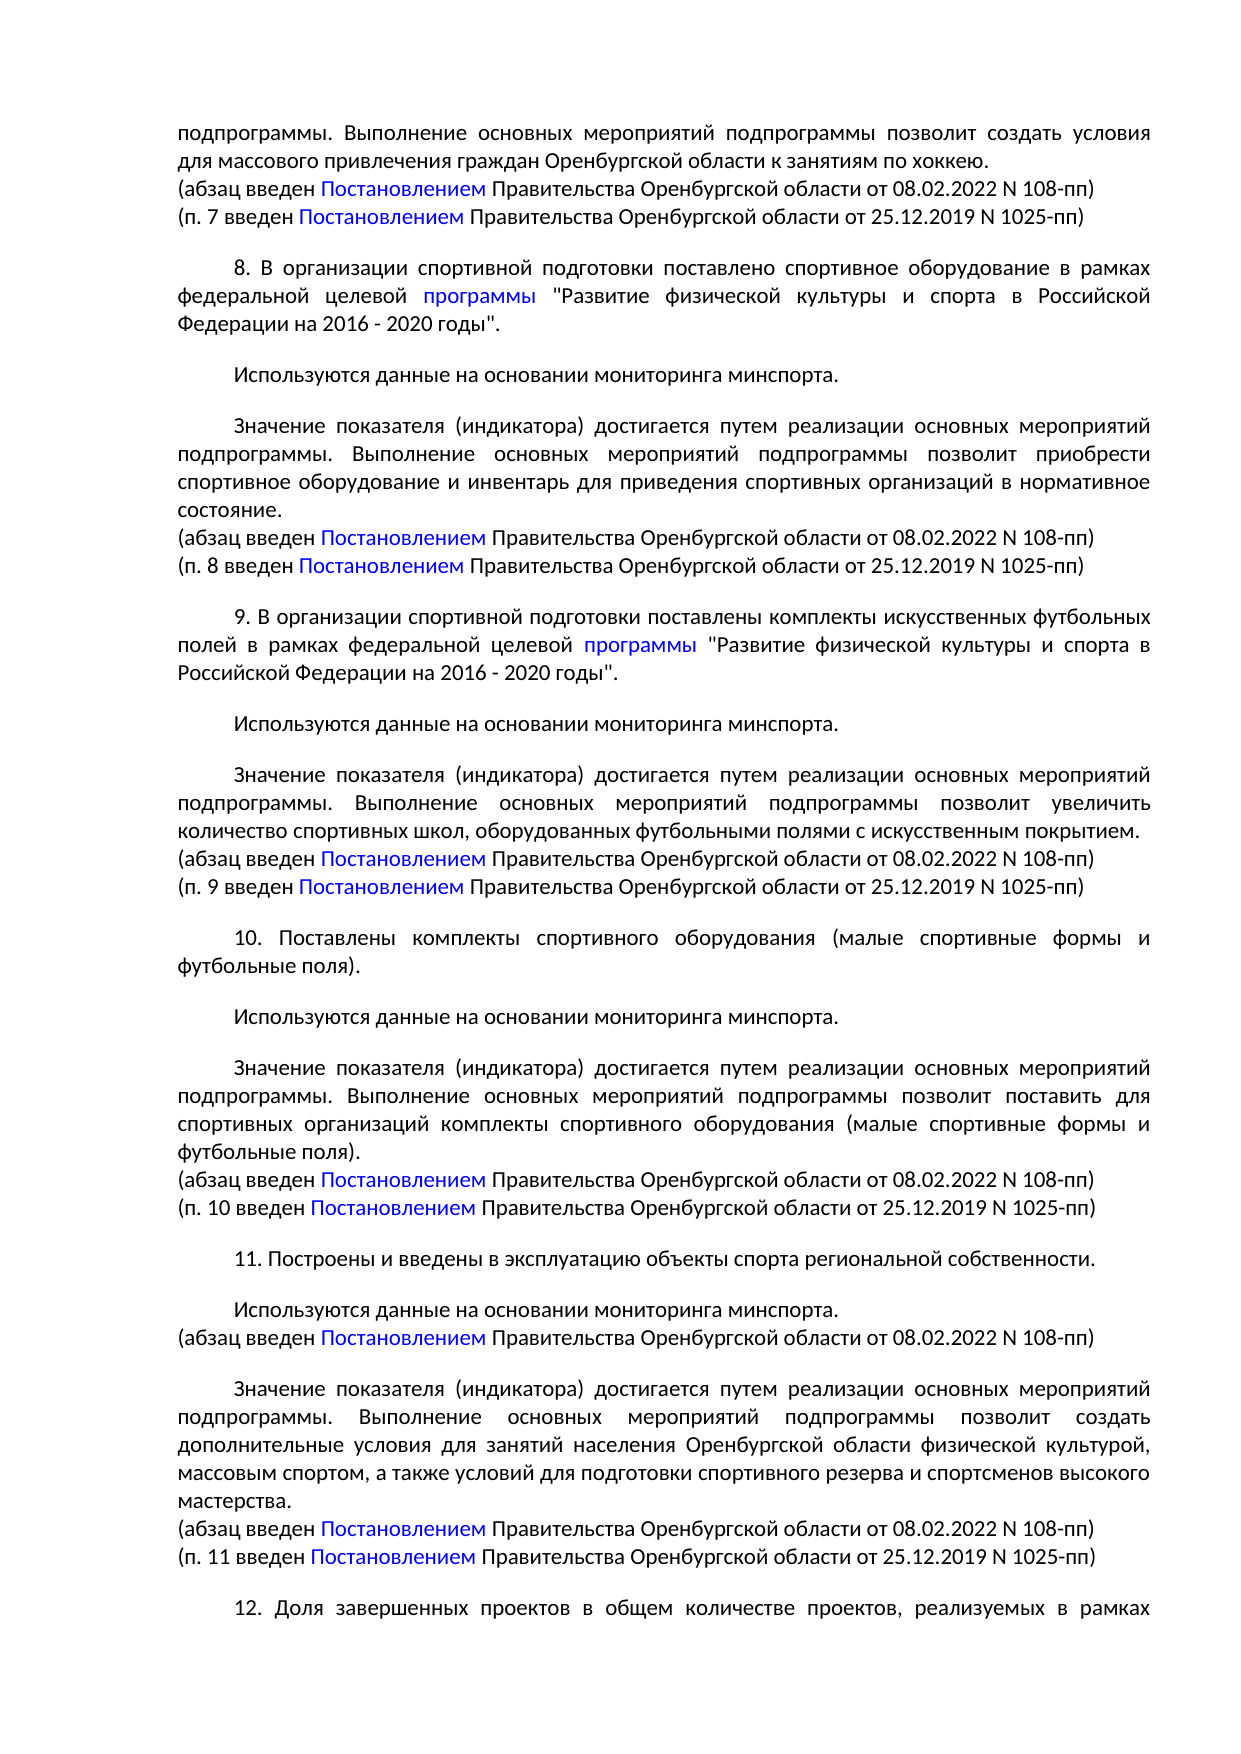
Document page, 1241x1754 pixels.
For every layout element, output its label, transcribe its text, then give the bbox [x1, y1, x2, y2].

text (абзац введен Постановлением Правительства Оренбургской области от 08.02.2022 N 108-пп) [177, 1165, 1152, 1193]
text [177, 118, 1152, 174]
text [177, 1593, 1152, 1621]
text 11. Построены и введены в эксплуатацию объекты спорта региональной собственности. [177, 1244, 1152, 1272]
text Значение показателя (индикатора) достигается путем реализации основных мероприятий подпрограммы. Выполнение основных мероприятий подпрограммы позволит поставить для спортивных организаций комплекты спортивного оборудования (малые спортивные формы и футбольные поля). [177, 1053, 1152, 1165]
text Используются данные на основании мониторинга минспорта. [177, 709, 1152, 737]
text Значение показателя (индикатора) достигается путем реализации основных мероприятий подпрограммы. Выполнение основных мероприятий подпрограммы позволит увеличить количество спортивных школ, оборудованных футбольными полями с искусственным покрытием. [177, 760, 1152, 844]
text (п. 8 введен Постановлением Правительства Оренбургской области от 25.12.2019 N 1025-пп) [177, 551, 1152, 579]
text (абзац введен Постановлением Правительства Оренбургской области от 08.02.2022 N 108-пп) [177, 1323, 1152, 1351]
text (п. 10 введен Постановлением Правительства Оренбургской области от 25.12.2019 N 1025-пп) [177, 1193, 1152, 1221]
text Используются данные на основании мониторинга минспорта. [177, 360, 1152, 388]
text Используются данные на основании мониторинга минспорта. [177, 1295, 1152, 1323]
text Значение показателя (индикатора) достигается путем реализации основных мероприятий подпрограммы. Выполнение основных мероприятий подпрограммы позволит приобрести спортивное оборудование и инвентарь для приведения спортивных организаций в нормативное состояние. [177, 411, 1152, 523]
text (п. 7 введен Постановлением Правительства Оренбургской области от 25.12.2019 N 1025-пп) [177, 202, 1152, 230]
text 9. В организации спортивной подготовки поставлены комплекты искусственных футбольных полей в рамках федеральной целевой программы "Развитие физической культуры и спорта в Российской Федерации на 2016 - 2020 годы". [177, 602, 1152, 686]
text 10. Поставлены комплекты спортивного оборудования (малые спортивные формы и футбольные поля). [177, 923, 1152, 979]
text (п. 9 введен Постановлением Правительства Оренбургской области от 25.12.2019 N 1025-пп) [177, 872, 1152, 900]
text (абзац введен Постановлением Правительства Оренбургской области от 08.02.2022 N 108-пп) [177, 174, 1152, 202]
text 8. В организации спортивной подготовки поставлено спортивное оборудование в рамках федеральной целевой программы "Развитие физической культуры и спорта в Российской Федерации на 2016 - 2020 годы". [177, 253, 1152, 337]
text (абзац введен Постановлением Правительства Оренбургской области от 08.02.2022 N 108-пп) [177, 844, 1152, 872]
text (абзац введен Постановлением Правительства Оренбургской области от 08.02.2022 N 108-пп) [177, 1514, 1152, 1542]
text Используются данные на основании мониторинга минспорта. [177, 1002, 1152, 1030]
text (п. 11 введен Постановлением Правительства Оренбургской области от 25.12.2019 N 1025-пп) [177, 1542, 1152, 1570]
text (абзац введен Постановлением Правительства Оренбургской области от 08.02.2022 N 108-пп) [177, 523, 1152, 551]
text Значение показателя (индикатора) достигается путем реализации основных мероприятий подпрограммы. Выполнение основных мероприятий подпрограммы позволит создать дополнительные условия для занятий населения Оренбургской области физической культурой, массовым спортом, а также условий для подготовки спортивного резерва и спортсменов высокого мастерства. [177, 1374, 1152, 1514]
